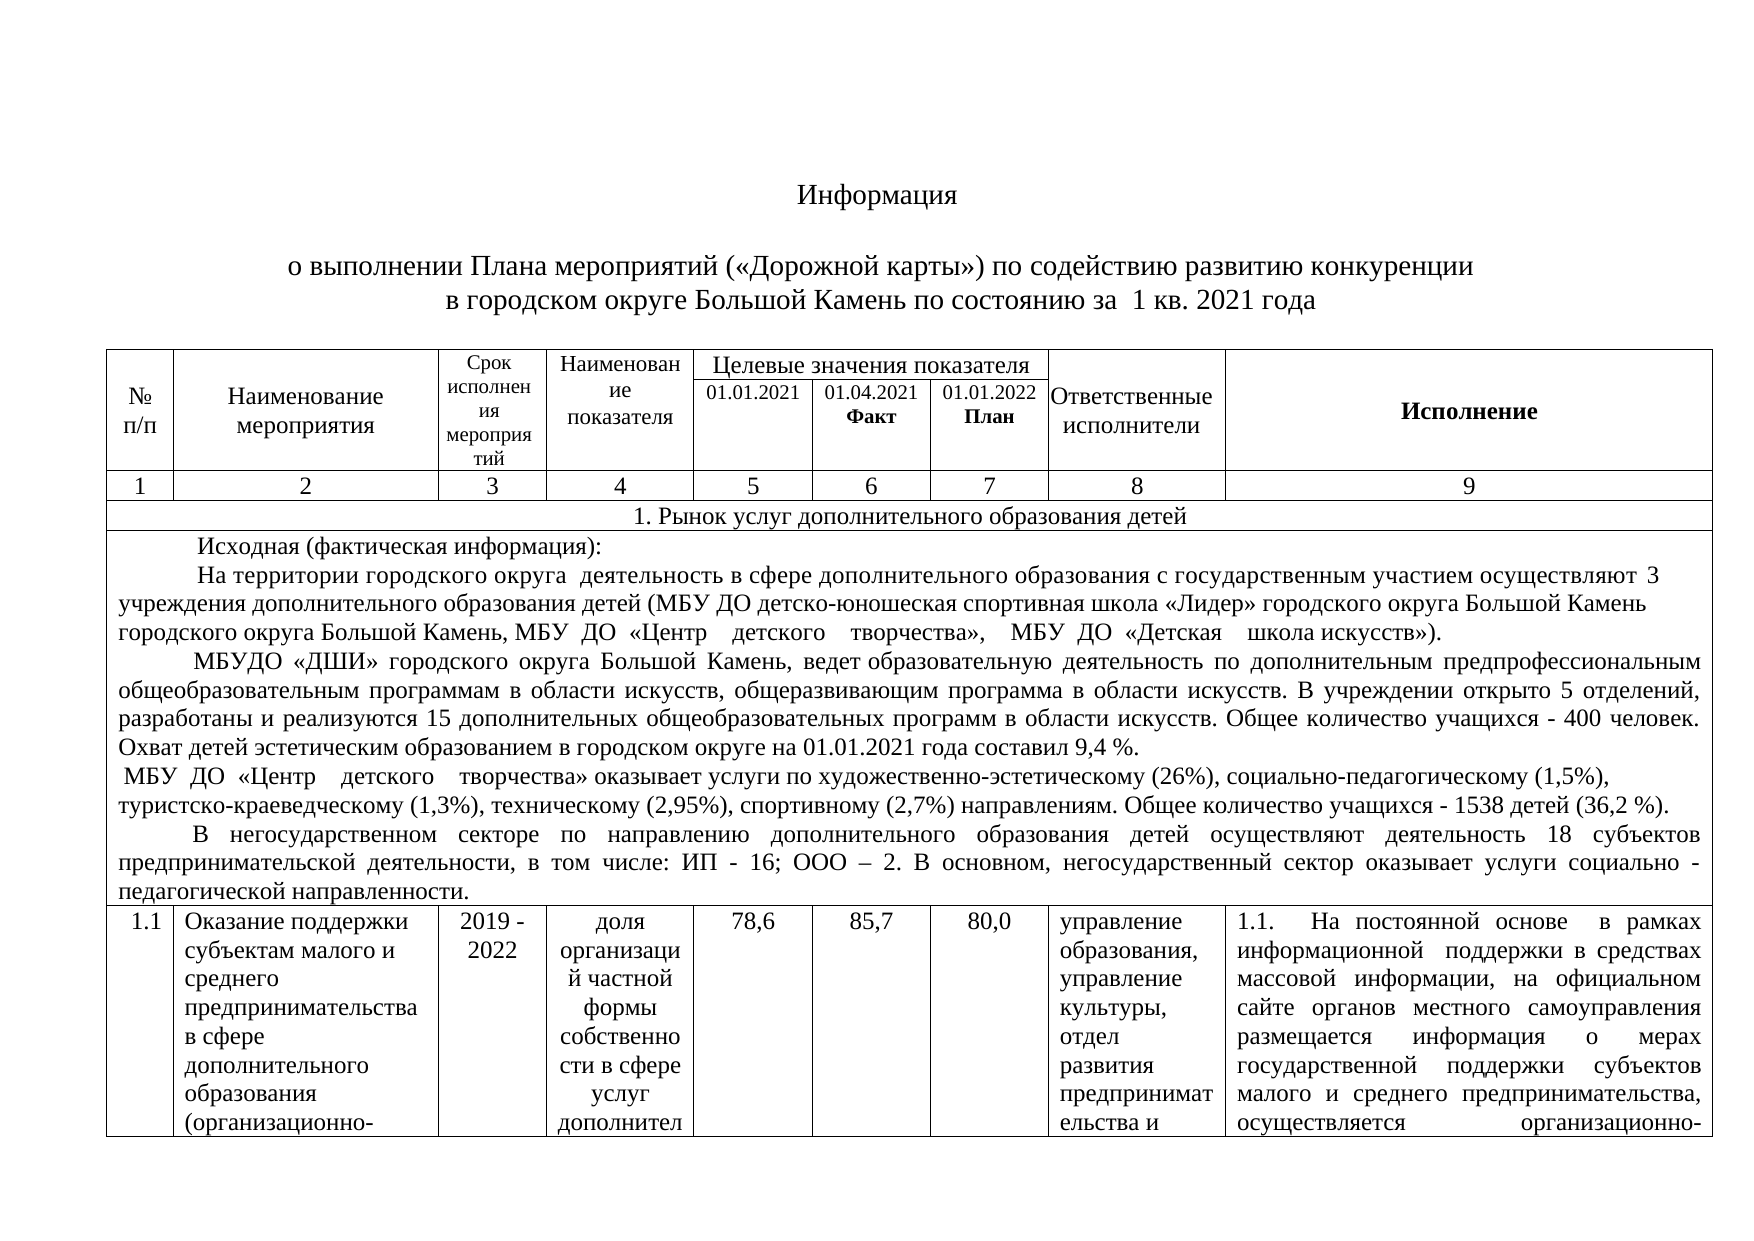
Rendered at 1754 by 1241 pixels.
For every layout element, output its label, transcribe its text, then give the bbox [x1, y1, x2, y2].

table_cell 1. Рынок услуг дополнительного образования детей [107, 501, 1712, 530]
table_cell доля организаций частной формы собственности в сфере услуг дополнительного образования детей, % [547, 906, 693, 1136]
table_header Исполнение [1226, 350, 1712, 470]
table_cell 1 [107, 471, 173, 500]
table_cell 01.01.2022 План [931, 380, 1048, 470]
table_cell 01.04.2021 Факт [813, 380, 930, 470]
table_cell 7 [931, 471, 1048, 500]
table_cell 1.1 1.2 1.3 [107, 906, 173, 1136]
table_cell 2019 -2022 [439, 906, 546, 1136]
text в городском округе Большой Камень по состоянию за 1 кв. 2021 года [118, 282, 1636, 315]
table_cell 80,0 [931, 906, 1048, 1136]
table_cell 78,6 [694, 906, 812, 1136]
table_header Наименование показателя [547, 350, 693, 470]
table_header Ответственные исполнители [1049, 350, 1225, 470]
table_header Наименование мероприятия [174, 350, 438, 470]
table_cell 85,7 [813, 906, 930, 1136]
table_header Срок исполнения мероприятий [439, 350, 546, 470]
table_header Целевые значения показателя [694, 350, 1048, 379]
table_cell 5 [694, 471, 812, 500]
table_cell 8 [1049, 471, 1225, 500]
table_cell 3 [439, 471, 546, 500]
text о выполнении Плана мероприятий («Дорожной карты») по содействию развитию конкуренции [118, 248, 1636, 282]
table_cell 6 [813, 471, 930, 500]
text Информация [118, 177, 1636, 211]
table_cell управление образования, управление культуры, отдел развития предпринимательства и потребительского рынка товаров и услуг [1049, 906, 1225, 1136]
table_header № п/п [107, 350, 173, 470]
table_cell Исходная (фактическая информация): На территории городского округа деятельность в сфере дополнительного образования с государственным участием осуществляют 3 учреждения дополнительного образования детей (МБУ ДО детско-юношеская спортивная школа «Лидер» городского округа Большой Камень городского округа Большой Камень, МБУ ДО «Центр детского творчества», МБУ ДО «Детская школа искусств»). МБУДО «ДШИ» городского округа Большой Камень, ведет образовательную деятельность по дополнительным предпрофессиональным общеобразовательным программам в области искусств, общеразвивающим программа в области искусств. В учреждении открыто 5 отделений, разработаны и реализуются 15 дополнительных общеобразовательных программ в области искусств. Общее количество учащихся - 400 человек. Охват детей эстетическим образованием в городском округе на 01.01.2021 года составил 9,4 %. МБУ ДО «Центр детского творчества» оказывает услуги по художественно-эстетическому (26%), социально-педагогическому (1,5%), туристско-краеведческому (1,3%), техническому (2,95%), спортивному (2,7%) направлениям. Общее количество учащихся - 1538 детей (36,2 %). В негосударственном секторе по направлению дополнительного образования детей осуществляют деятельность 18 субъектов предпринимательской деятельности, в том числе: ИП - 16; ООО – 2. В основном, негосударственный сектор оказывает услуги социально - педагогической направленности. [107, 531, 1712, 905]
table_cell 4 [547, 471, 693, 500]
table_cell 01.01.2021 [694, 380, 812, 470]
table_cell 2 [174, 471, 438, 500]
table_cell 9 [1226, 471, 1712, 500]
